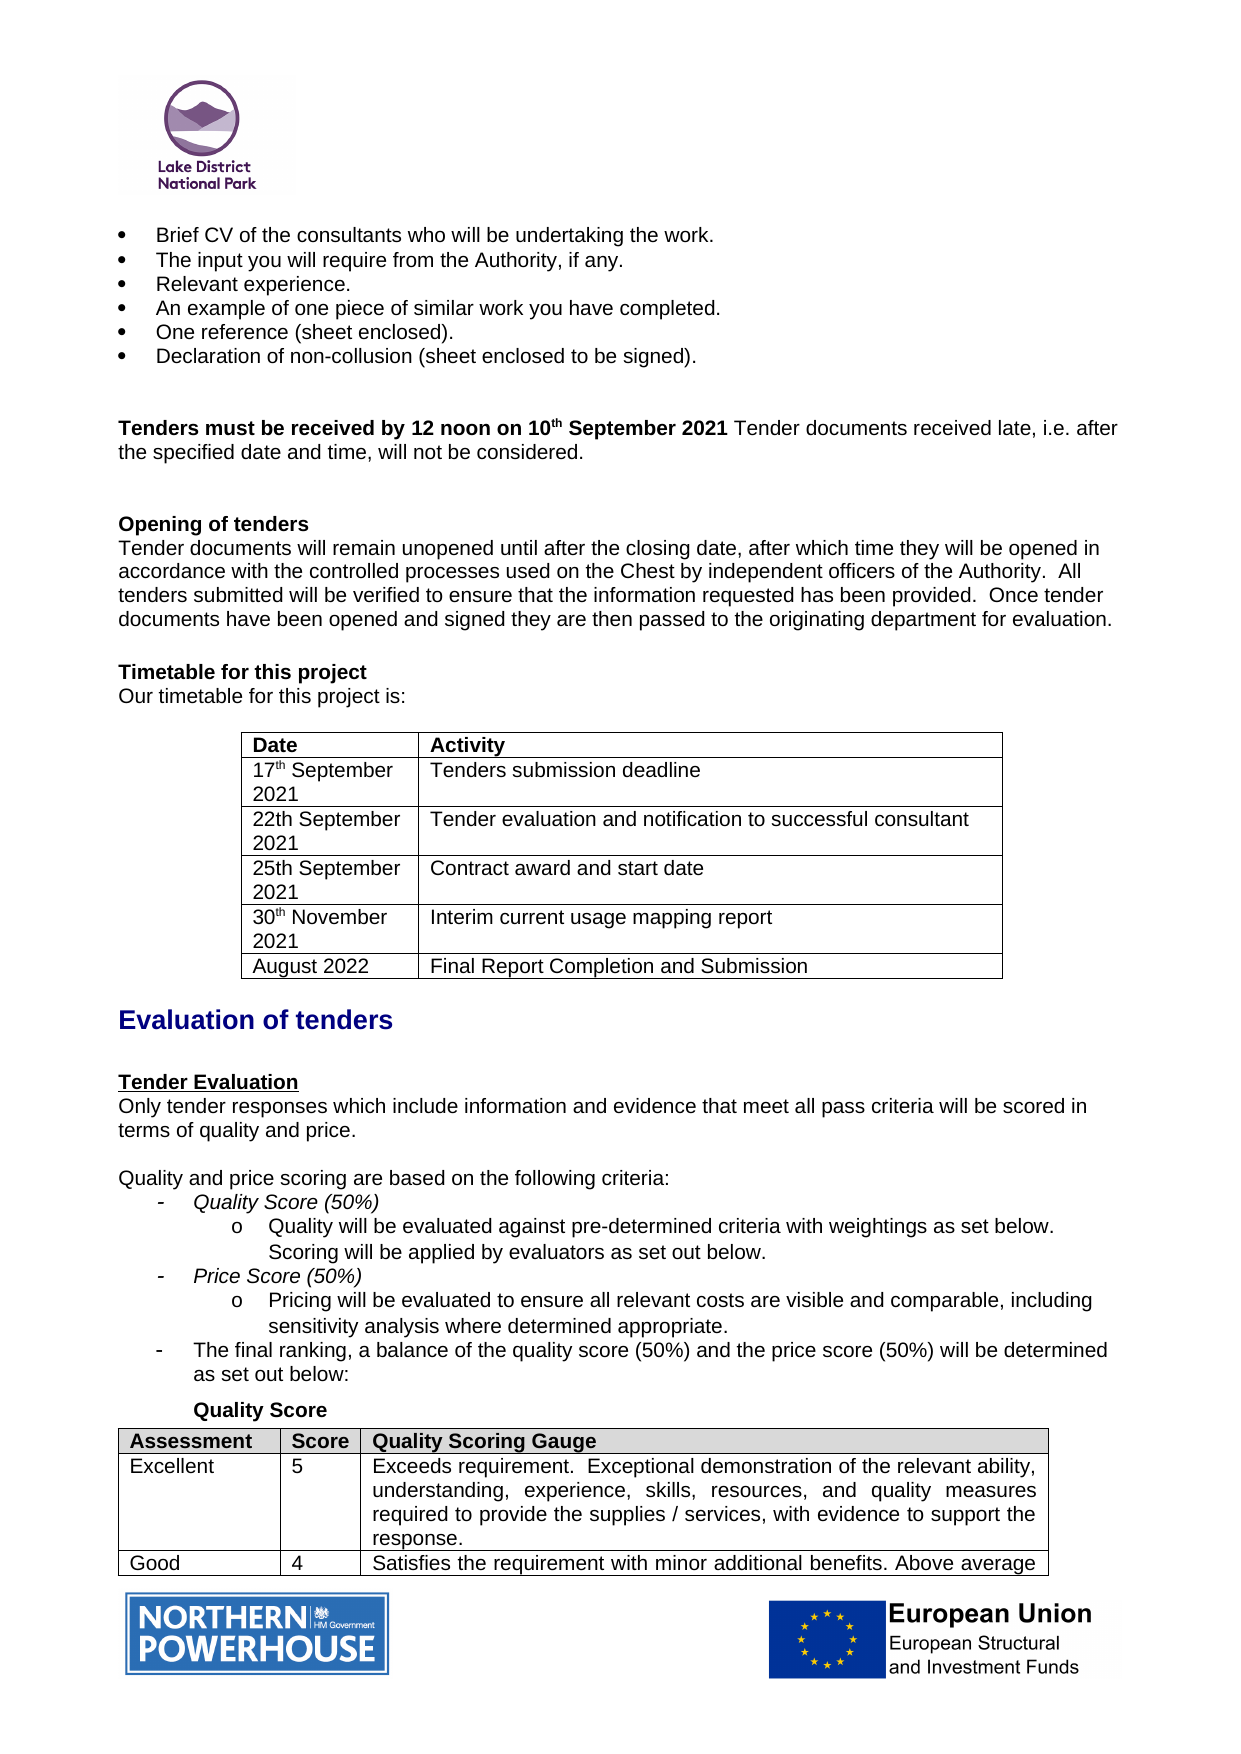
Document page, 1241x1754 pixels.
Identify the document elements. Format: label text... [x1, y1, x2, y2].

text Quality Score [193, 1398, 1122, 1422]
table_header Activity [419, 733, 1002, 757]
table_cell Interim current usage mapping report [419, 905, 1002, 953]
list Brief CV of the consultants who will be undertaking the work. [118, 223, 1122, 247]
table_cell Contract award and start date [419, 856, 1002, 904]
text Quality and price scoring are based on the following criteria: [118, 1166, 1122, 1190]
table_cell Excellent [119, 1454, 280, 1550]
table_header Date [242, 733, 418, 757]
list One reference (sheet enclosed). [118, 319, 1122, 344]
subtitle Evaluation of tenders [118, 1004, 1122, 1035]
list The final ranking, a balance of the quality score (50%) and the price score (50%) will be determined as set out below: [156, 1337, 1122, 1386]
list Pricing will be evaluated to ensure all relevant costs are visible and comparable, including sensitivity analysis where determined appropriate. [231, 1288, 1122, 1337]
table_cell 25th September 2021 [242, 856, 418, 904]
table_cell 30th November 2021 [242, 905, 418, 953]
text Tender Evaluation [118, 1070, 1122, 1094]
table_cell 22th September 2021 [242, 807, 418, 855]
table_header Score [281, 1429, 360, 1453]
table_header Assessment [119, 1429, 280, 1453]
table_cell Tenders submission deadline [419, 758, 1002, 806]
list Quality Score (50%) [156, 1190, 1122, 1214]
table_cell August 2022 [242, 954, 418, 978]
table_cell Good [119, 1551, 280, 1575]
text Only tender responses which include information and evidence that meet all pass criteria will be scored in terms of quality and price. [118, 1094, 1122, 1142]
picture [118, 75, 297, 195]
table_header Quality Scoring Gauge [361, 1429, 1048, 1453]
picture [118, 1588, 394, 1679]
picture [768, 1600, 1123, 1679]
list Quality will be evaluated against pre-determined criteria with weightings as set below. Scoring will be applied by evaluators as set out below. [231, 1214, 1122, 1264]
list Relevant experience. [118, 271, 1122, 296]
table_cell Exceeds requirement. Exceptional demonstration of the relevant ability, understanding, experience, skills, resources, and quality measures required to provide the supplies / services, with evidence to support the response. [361, 1454, 1048, 1550]
text Tenders must be received by 12 on 10th September 2021 Tender documents received late, i.e. after the specified date and time, will not be considered. [118, 416, 1122, 463]
text Tender documents will remain unopened until after the closing date, after which time they will be opened in accordance with the controlled processes used on the Chest by independent officers of the Authority. All tenders submitted will be verified to ensure that the information requested has been provided. Once tender documents have been opened and signed they are then passed to the originating department for evaluation. [118, 535, 1122, 631]
table_cell 17th September 2021 [242, 758, 418, 806]
table_cell 5 [281, 1454, 360, 1550]
table_cell 4 [281, 1551, 360, 1575]
text Timetable for this project [118, 660, 1122, 684]
text Opening of tenders [118, 511, 1122, 535]
list The input you will require from the Authority, if any. [118, 247, 1122, 271]
list Declaration of non-collusion (sheet enclosed to be signed). [118, 344, 1122, 368]
list An example of one piece of similar work you have completed. [118, 296, 1122, 319]
list Price Score (50%) [156, 1264, 1122, 1288]
text Our timetable for this project is: [118, 684, 1122, 708]
table_cell Tender evaluation and notification to successful consultant [419, 807, 1002, 855]
table_cell Final Report Completion and Submission [419, 954, 1002, 978]
